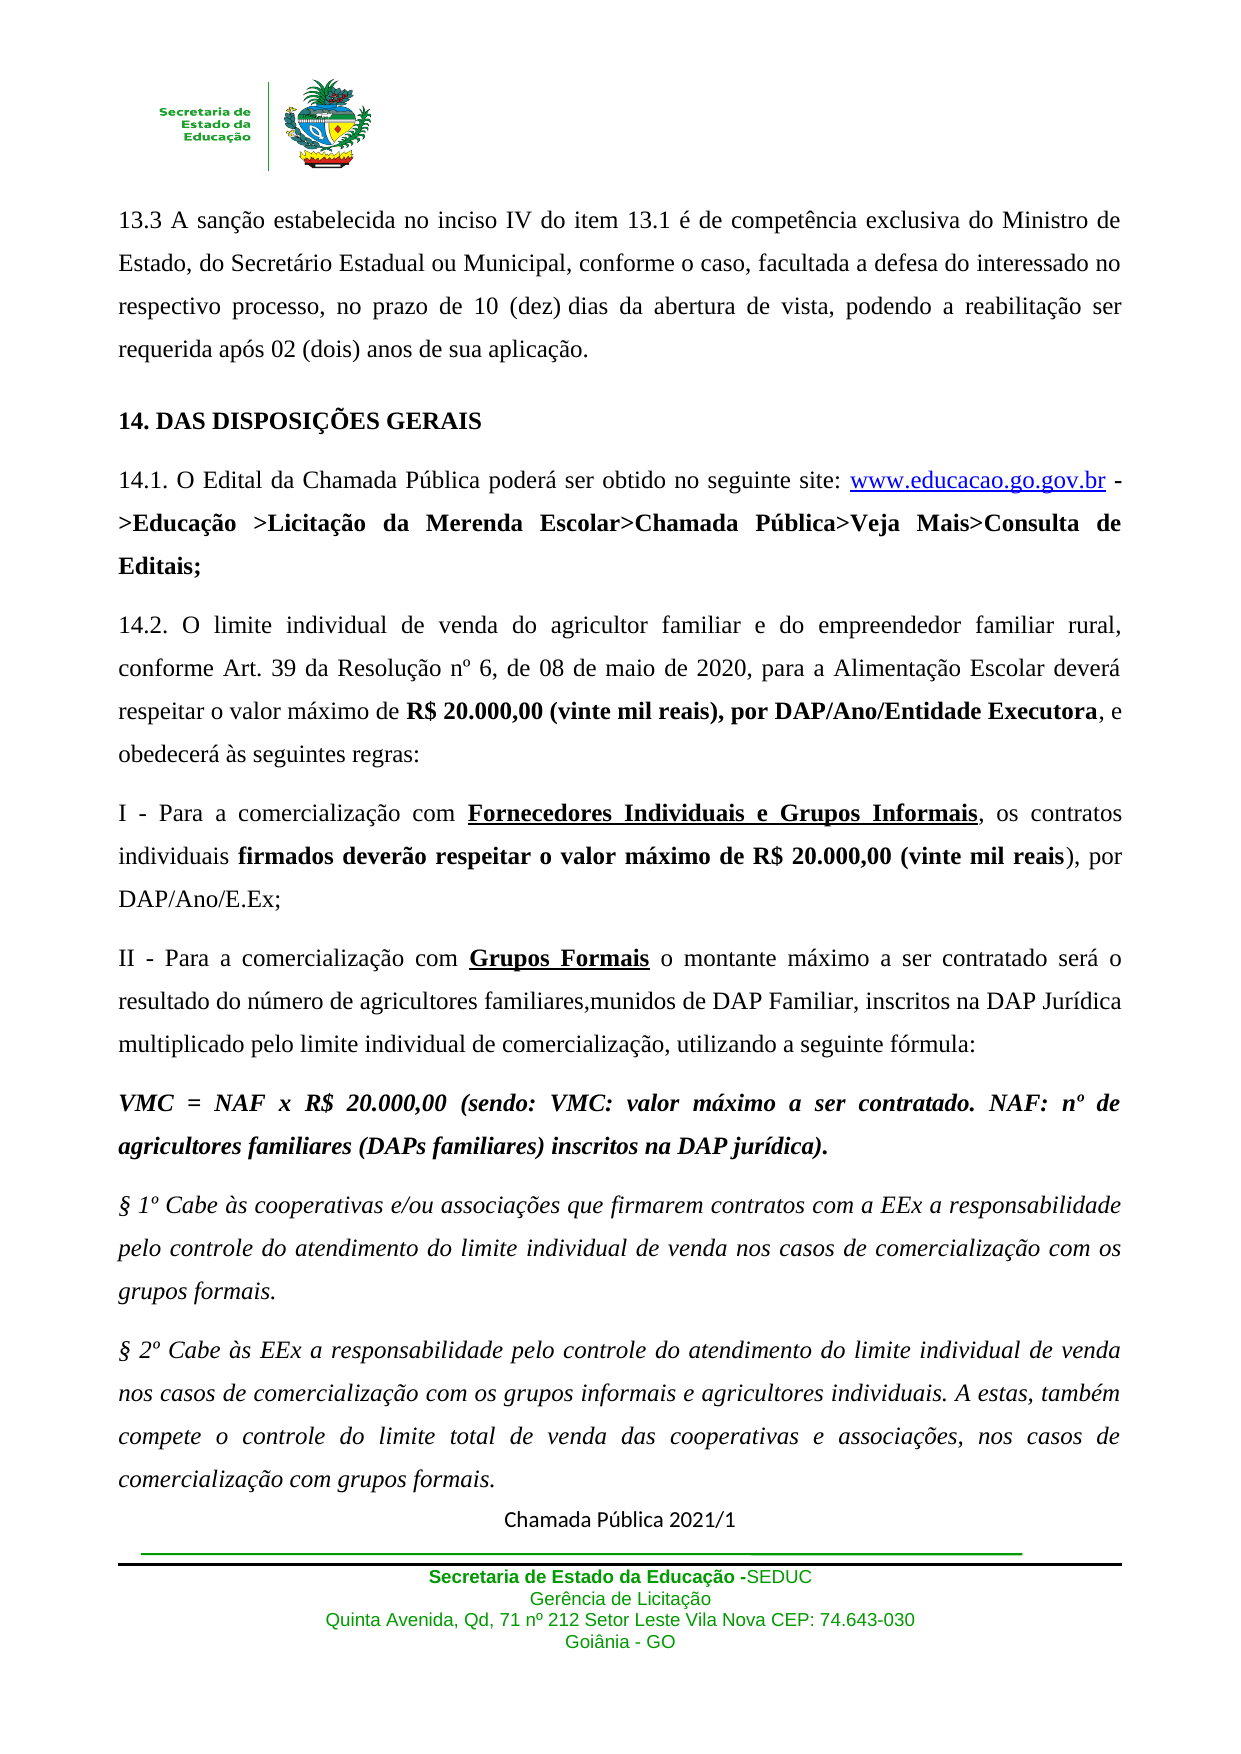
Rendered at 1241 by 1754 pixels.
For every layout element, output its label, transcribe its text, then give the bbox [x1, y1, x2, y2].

text 13.3 A sanção estabelecida no inciso IV do item 13.1 é de competência exclusiva do Ministro de Estado, do Secretário Estadual ou Municipal, conforme o caso, facultada a defesa do interessado no respectivo processo, no prazo de 10 (dez) dias da abertura de vista, podendo a reabilitação ser requerida após 02 (dois) anos de sua aplicação. [118, 205, 1122, 363]
text 14.1. O Edital da Chamada Pública poderá ser obtido no seguinte site: www.educacao.go.gov.br ->Educação >Licitação da Merenda Escolar>Chamada Pública>Veja Mais>Consulta de Editais; [118, 465, 1122, 580]
picture [118, 73, 412, 177]
text § 1º Cabe às cooperativas e/ou associações que firmarem contratos com a EEx a responsabilidade pelo controle do atendimento do limite individual de venda nos casos de comercialização com os grupos formais. [118, 1190, 1122, 1305]
text II - Para a comercialização com Grupos Formais o montante máximo a ser contratado será o resultado do número de agricultores familiares,munidos de DAP Familiar, inscritos na DAP Jurídica multiplicado pelo limite individual de comercialização, utilizando a seguinte fórmula: [118, 943, 1122, 1058]
text VMC = NAF x R$ 20.000,00 (sendo: VMC: valor máximo a ser contratado. NAF: nº de agricultores familiares (DAPs familiares) inscritos na DAP jurídica). [118, 1088, 1122, 1160]
text I - Para a comercialização com Fornecedores Individuais e Grupos Informais, os contratos individuais firmados deverão respeitar o valor máximo de R$ 20.000,00 (vinte mil reais), por DAP/Ano/E.Ex; [118, 798, 1122, 913]
text 14.2. O limite individual de venda do agricultor familiar e do empreendedor familiar rural, conforme Art. 39 da Resolução nº 6, de 08 de maio de 2020, para a Alimentação Escolar deverá respeitar o valor máximo de R$ 20.000,00 (vinte mil reais), por DAP/Ano/Entidade Executora, e obedecerá às seguintes regras: [118, 610, 1122, 768]
text 14. DAS DISPOSIÇÕES GERAIS [118, 406, 1122, 435]
text § 2º Cabe às EEx a responsabilidade pelo controle do atendimento do limite individual de venda nos casos de comercialização com os grupos informais e agricultores individuais. A estas, também compete o controle do limite total de venda das cooperativas e associações, nos casos de comercialização com grupos formais. [118, 1335, 1122, 1493]
